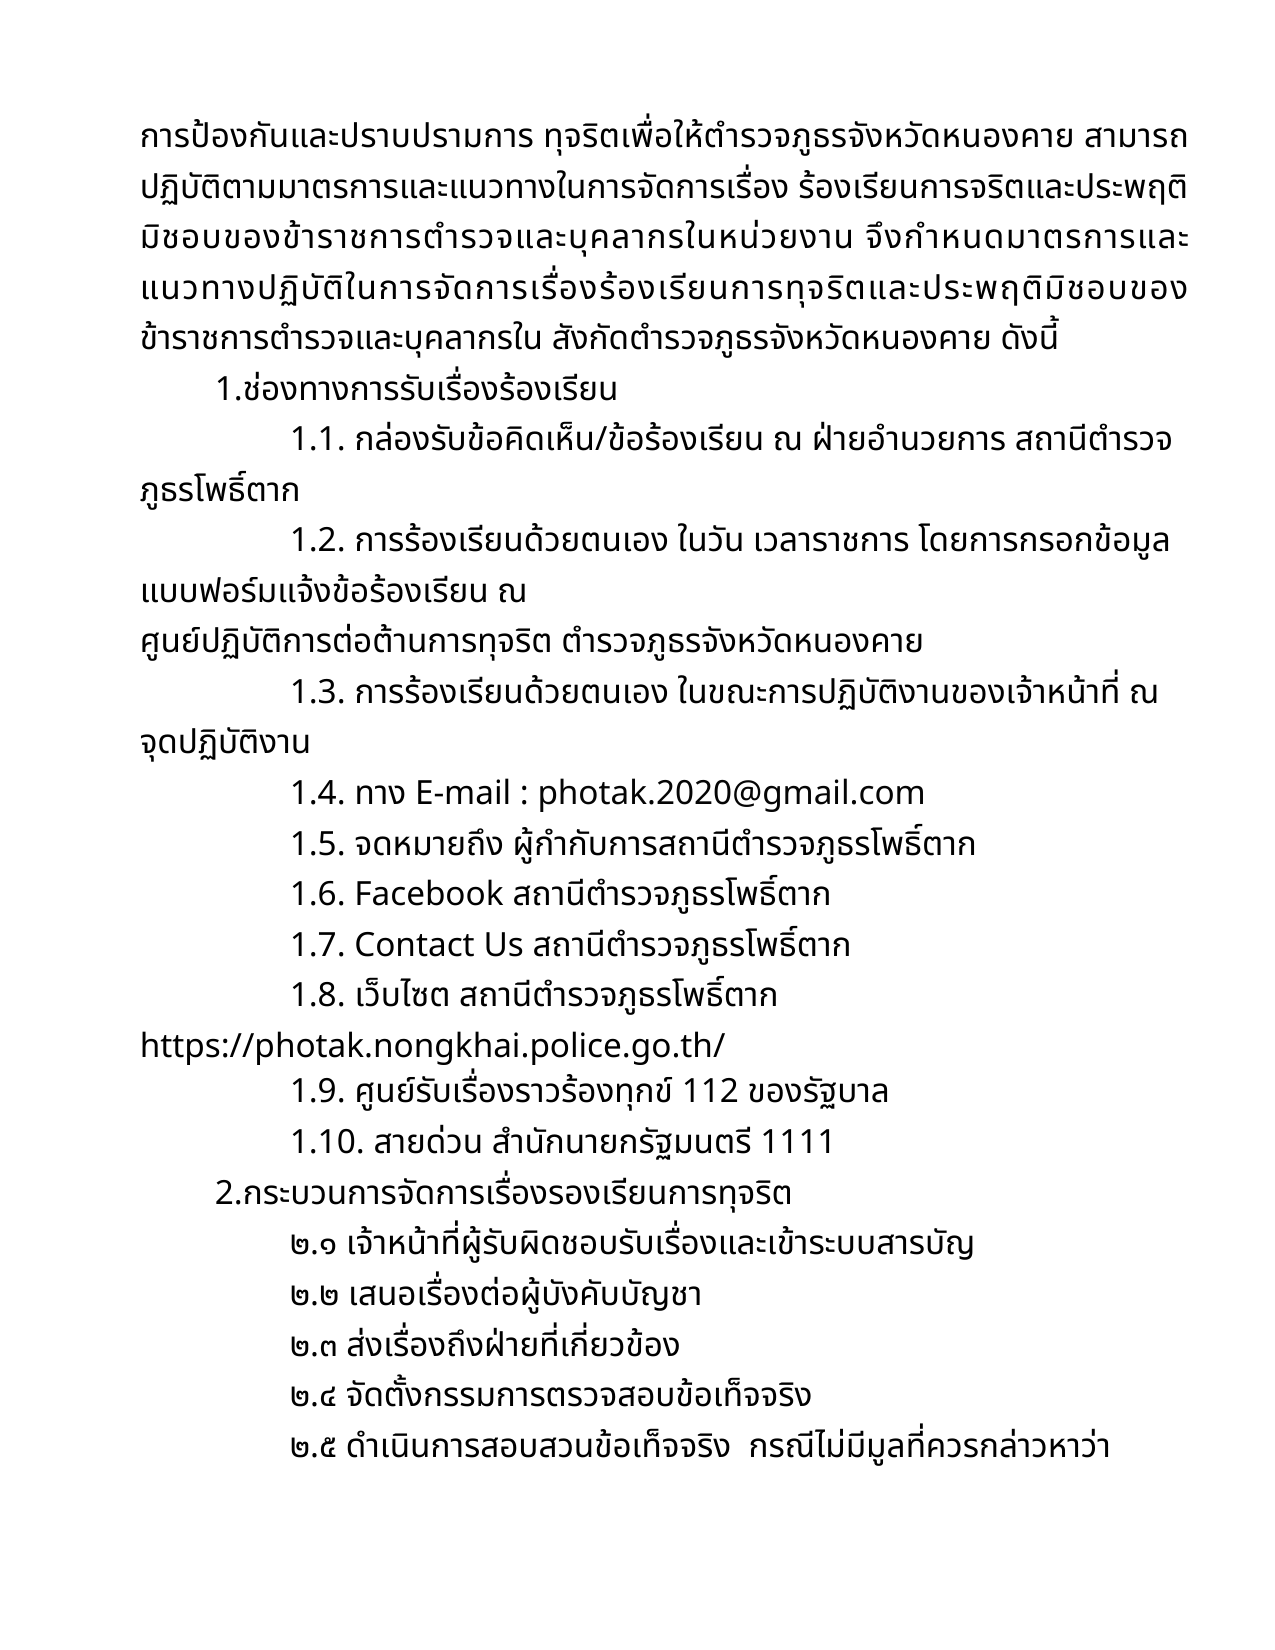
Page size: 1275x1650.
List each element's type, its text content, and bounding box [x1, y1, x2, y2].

text 1.3. การร้องเรียนด้วยตนเอง ในขณะการปฏิบัติงานของเจ้าหน้าที่ ณ จุดปฏิบัติงาน [139, 668, 1189, 769]
text 1.5. จดหมายถึง ผู้กำกับการสถานีตำรวจภูธรโพธิ์ตาก [139, 819, 1189, 870]
text 1.6. Facebook สถานีตำรวจภูธรโพธิ์ตาก [139, 870, 1189, 921]
text ๒.๔ จัดตั้งกรรมการตรวจสอบข้อเท็จจริง [139, 1371, 1189, 1422]
text 1.1. กล่องรับข้อคิดเห็น/ข้อร้องเรียน ณ ฝ่ายอํานวยการ สถานีตำรวจภูธรโพธิ์ตาก [139, 415, 1189, 516]
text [139, 1422, 1189, 1472]
text ๒.๑ เจ้าหน้าที่ผู้รับผิดชอบรับเรื่องและเข้าระบบสารบัญ [139, 1219, 1189, 1270]
text 1.10. สายด่วน สำนักนายกรัฐมนตรี 1111 [139, 1118, 1189, 1168]
text 1.ช่องทางการรับเรื่องร้องเรียน [139, 364, 1189, 415]
text 1.8. เว็บไซต สถานีตำรวจภูธรโพธิ์ตาก https://photak.nongkhai.police.go.th/ [139, 971, 1189, 1067]
text 2.กระบวนการจัดการเรื่องรองเรียนการทุจริต [139, 1168, 1189, 1219]
text 1.2. การร้องเรียนด้วยตนเอง ในวัน เวลาราชการ โดยการกรอกข้อมูลแบบฟอร์มแจ้งข้อร้องเรียน ณ [139, 516, 1189, 617]
text 1.7. Contact Us สถานีตำรวจภูธรโพธิ์ตาก [139, 921, 1189, 971]
text ๒.๓ ส่งเรื่องถึงฝ่ายที่เกี่ยวข้อง [139, 1320, 1189, 1371]
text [139, 112, 1189, 364]
text ศูนย์ปฏิบัติการต่อต้านการทุจริต ตำรวจภูธรจังหวัดหนองคาย [139, 617, 1189, 668]
text 1.9. ศูนย์รับเรื่องราวร้องทุกข์ 112 ของรัฐบาล [139, 1067, 1189, 1118]
text 1.4. ทาง E-mail : photak.2020@gmail.com [139, 769, 1189, 819]
text ๒.๒ เสนอเรื่องต่อผู้บังคับบัญชา [139, 1270, 1189, 1320]
